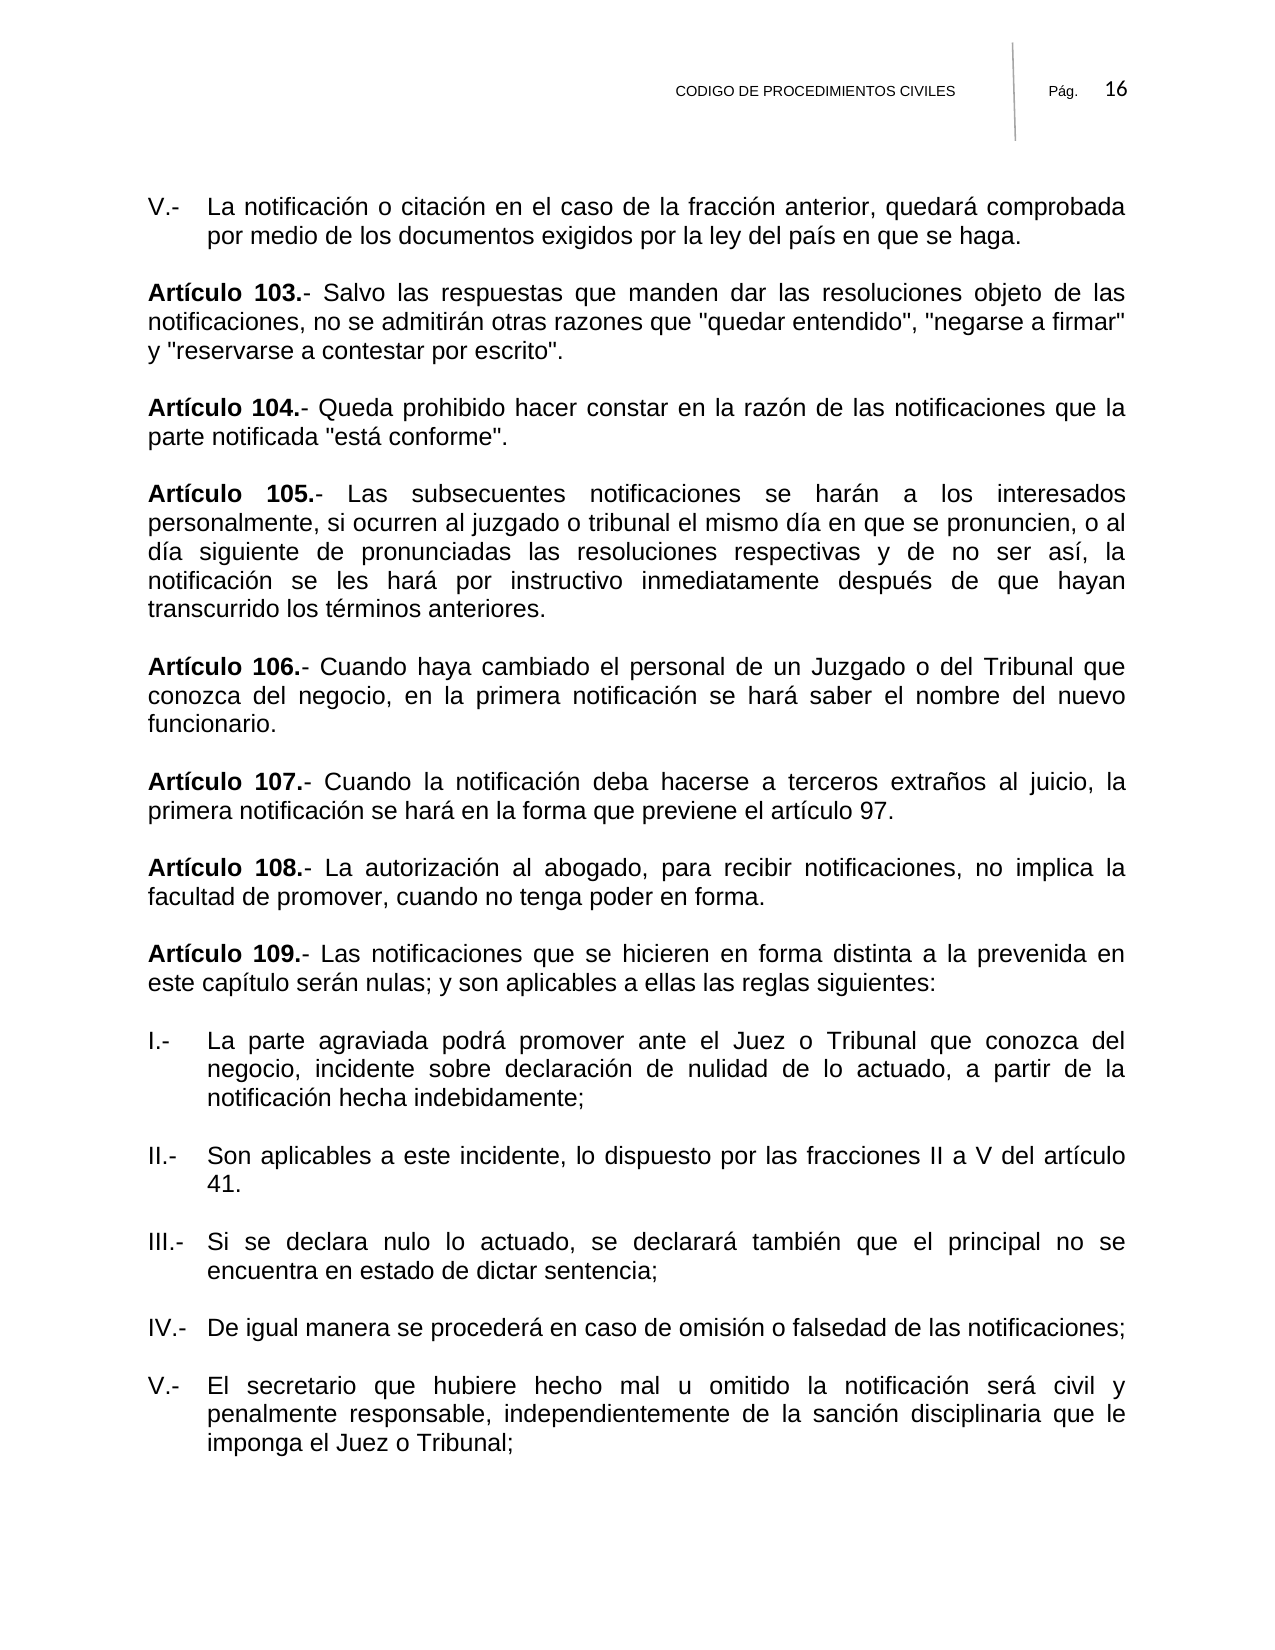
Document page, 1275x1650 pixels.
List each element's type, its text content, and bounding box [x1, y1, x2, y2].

text III.- Si se declara nulo lo actuado, se declarará también que el principal no se encuentra en estado de dictar sentencia; [148, 1227, 1127, 1284]
text Artículo 106.- Cuando haya cambiado el personal de un Juzgado o del Tribunal que conozca del negocio, en la primera notificación se hará saber el nombre del nuevo funcionario. [148, 652, 1127, 738]
text V.- La notificación o citación en el caso de la fracción anterior, quedará comprobada por medio de los documentos exigidos por la ley del país en que se haga. [148, 192, 1127, 249]
text II.- Son aplicables a este incidente, lo dispuesto por las fracciones II a V del artículo 41. [148, 1141, 1127, 1198]
text Artículo 104.- Queda prohibido hacer constar en la razón de las notificaciones que la parte notificada "está conforme". [148, 393, 1127, 451]
text Artículo 107.- Cuando la notificación deba hacerse a terceros extraños al juicio, la primera notificación se hará en la forma que previene el artículo 97. [148, 767, 1127, 824]
text IV.- De igual manera se procederá en caso de omisión o falsedad de las notificaciones; [148, 1313, 1127, 1342]
text Artículo 109.- Las notificaciones que se hicieren en forma distinta a la prevenida en este capítulo serán nulas; y son aplicables a ellas las reglas siguientes: [148, 939, 1127, 997]
text V.- El secretario que hubiere hecho mal u omitido la notificación será civil y penalmente responsable, independientemente de la sanción disciplinaria que le imponga el Juez o Tribunal; [148, 1371, 1127, 1457]
text Artículo 108.- La autorización al abogado, para recibir notificaciones, no implica la facultad de promover, cuando no tenga poder en forma. [148, 853, 1127, 911]
text Artículo 105.- Las subsecuentes notificaciones se harán a los interesados personalmente, si ocurren al juzgado o tribunal el mismo día en que se pronuncien, o al día siguiente de pronunciadas las resoluciones respectivas y de no ser así, la notificación se les hará por instructivo inmediatamente después de que hayan transcurrido los términos anteriores. [148, 479, 1127, 623]
text Artículo 103.- Salvo las respuestas que manden dar las resoluciones objeto de las notificaciones, no se admitirán otras razones que "quedar entendido", "negarse a firmar" y "reservarse a contestar por escrito". [148, 278, 1127, 364]
text I.- La parte agraviada podrá promover ante el Juez o Tribunal que conozca del negocio, incidente sobre declaración de nulidad de lo actuado, a partir de la notificación hecha indebidamente; [148, 1026, 1127, 1112]
